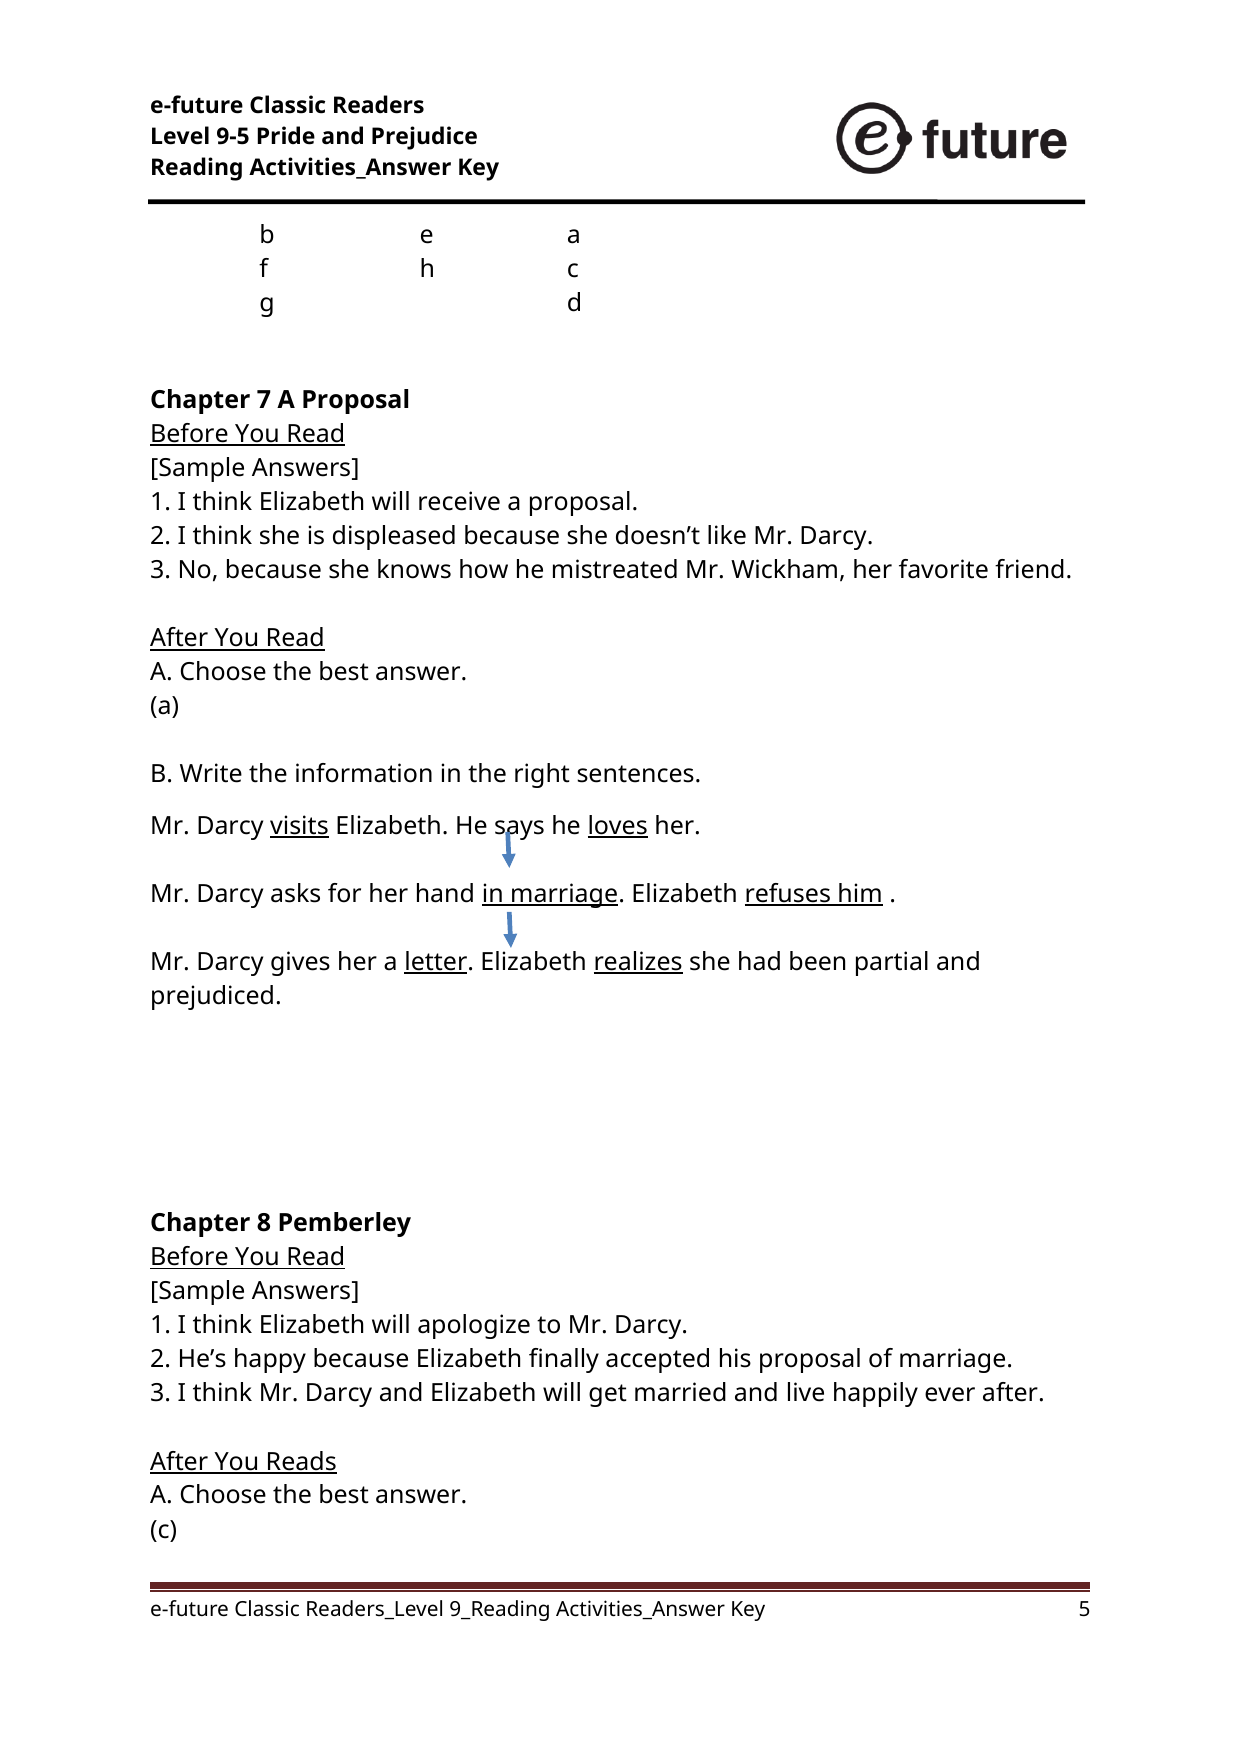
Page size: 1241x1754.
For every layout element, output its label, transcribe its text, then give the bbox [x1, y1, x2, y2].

text b e a [150, 216, 1090, 251]
text [Sample Answers] [150, 449, 1090, 484]
text Before You Read [150, 416, 1090, 449]
text A. Choose the best answer. [150, 654, 1090, 688]
text A. Choose the best answer. [150, 1477, 1090, 1511]
text g d [150, 284, 1090, 319]
text Chapter 7 A Proposal [150, 381, 1090, 416]
picture [827, 93, 1076, 183]
text (a) [150, 688, 1090, 722]
text 2. I think she is displeased because she doesn’t like Mr. Darcy. [150, 518, 1090, 552]
text f h c [150, 251, 1090, 284]
text Mr. Darcy asks for her hand in marriage. Elizabeth refuses him . [150, 875, 1090, 909]
text Before You Read [150, 1239, 1090, 1273]
text [Sample Answers] [150, 1273, 1090, 1307]
text Chapter 8 Pemberley [150, 1205, 1090, 1239]
text Mr. Darcy gives her a letter. Elizabeth realizes she had been partial and prejudiced. [150, 943, 1090, 1012]
text Mr. Darcy visits Elizabeth. He says he loves her. [150, 807, 1090, 841]
text After You Reads [150, 1443, 1090, 1477]
text 3. No, because she knows how he mistreated Mr. Wickham, her favorite friend. [150, 552, 1090, 586]
text (c) [150, 1511, 1090, 1545]
text B. Write the information in the right sentences. [150, 756, 1090, 790]
text 2. He’s happy because Elizabeth finally accepted his proposal of marriage. [150, 1341, 1090, 1375]
text 1. I think Elizabeth will apologize to Mr. Darcy. [150, 1307, 1090, 1341]
text After You Read [150, 620, 1090, 654]
text 3. I think Mr. Darcy and Elizabeth will get married and live happily ever after. [150, 1375, 1090, 1409]
text 1. I think Elizabeth will receive a proposal. [150, 484, 1090, 518]
